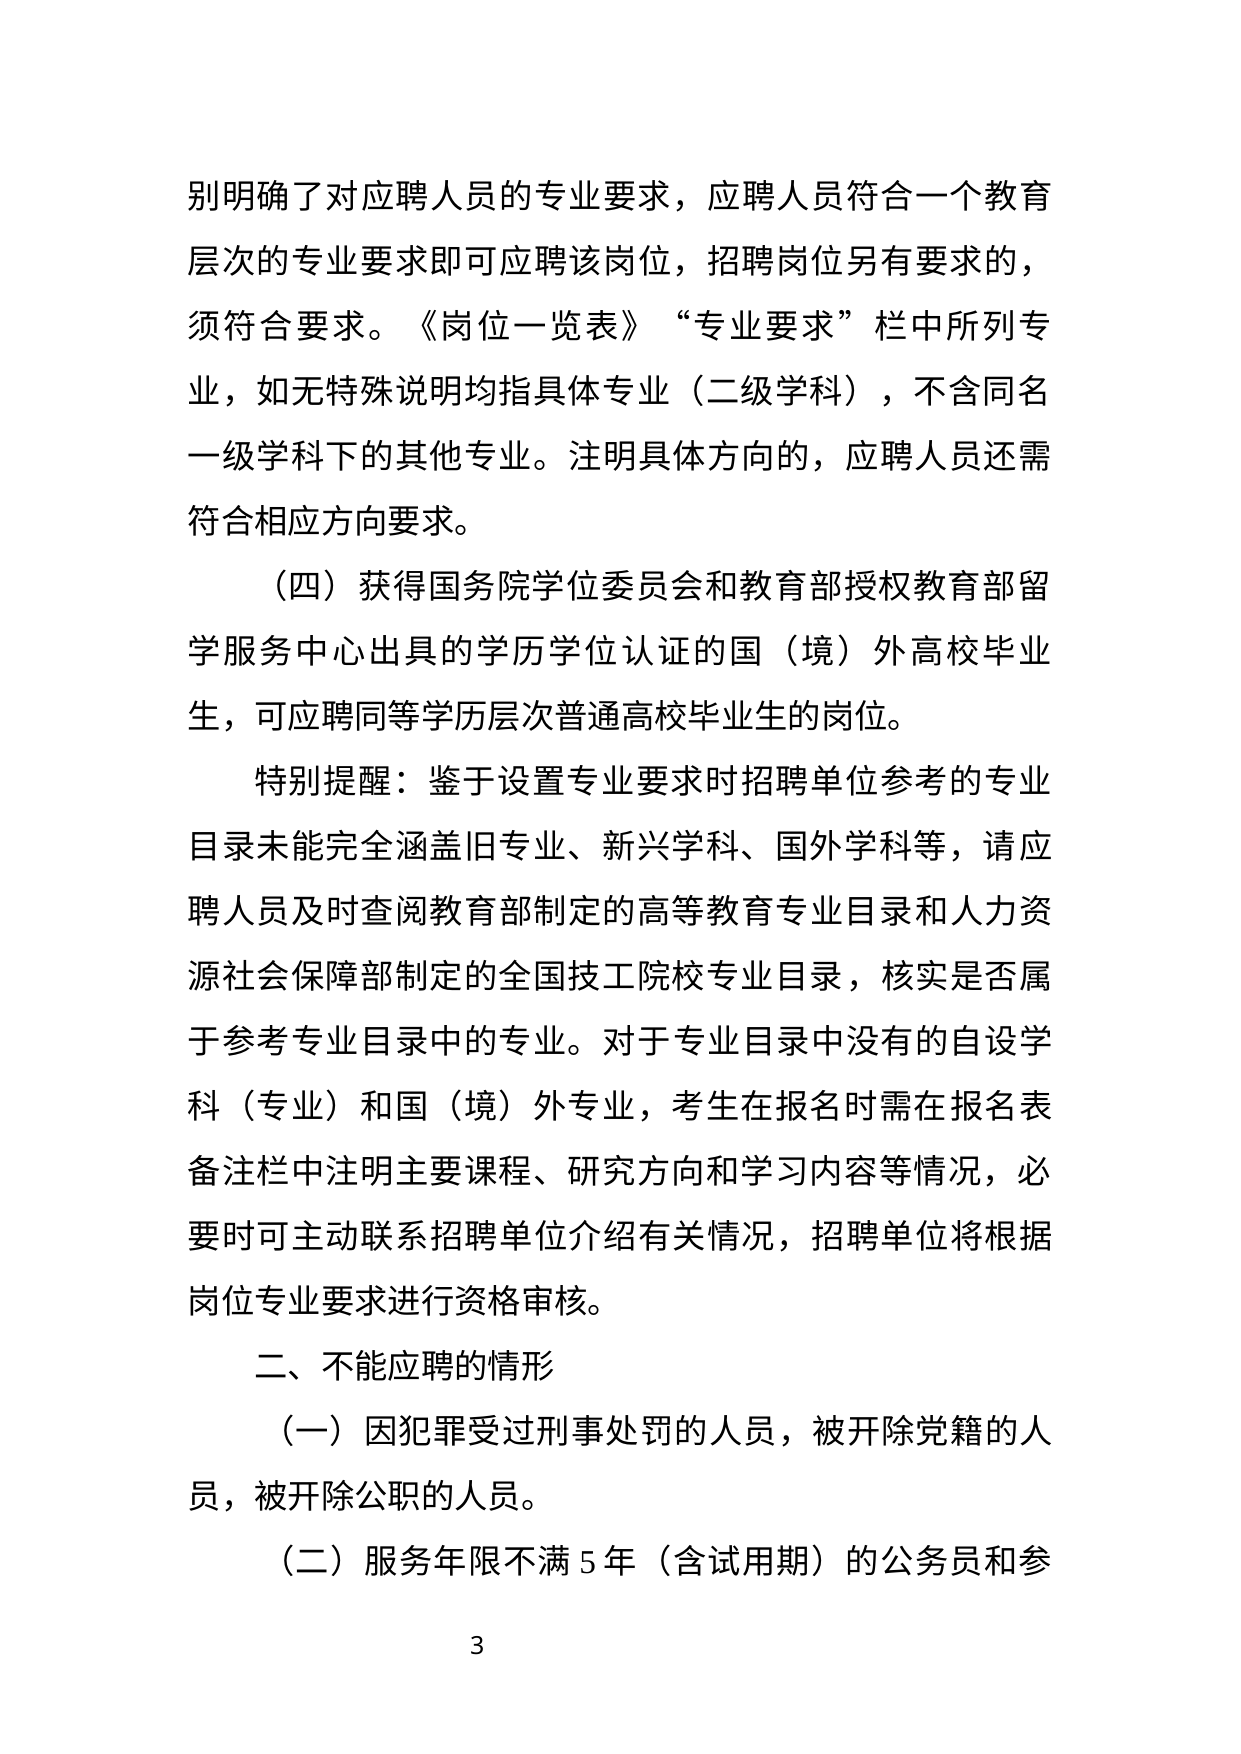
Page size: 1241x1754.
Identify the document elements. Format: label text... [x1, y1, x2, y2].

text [187, 1527, 1053, 1592]
text （一）因犯罪受过刑事处罚的人员，被开除党籍的人员，被开除公职的人员。 [187, 1397, 1053, 1527]
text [187, 162, 1053, 552]
text 特别提醒：鉴于设置专业要求时招聘单位参考的专业目录未能完全涵盖旧专业、新兴学科、国外学科等，请应聘人员及时查阅教育部制定的高等教育专业目录和人力资源社会保障部制定的全国技工院校专业目录，核实是否属于参考专业目录中的专业。对于专业目录中没有的自设学科（专业）和国（境）外专业，考生在报名时需在报名表备注栏中注明主要课程、研究方向和学习内容等情况，必要时可主动联系招聘单位介绍有关情况，招聘单位将根据岗位专业要求进行资格审核。 [187, 747, 1053, 1332]
list （四）获得国务院学位委员会和教育部授权教育部留学服务中心出具的学历学位认证的国（境）外高校毕业生，可应聘同等学历层次普通高校毕业生的岗位。 [187, 552, 1053, 747]
list 二、不能应聘的情形 [187, 1332, 1053, 1397]
